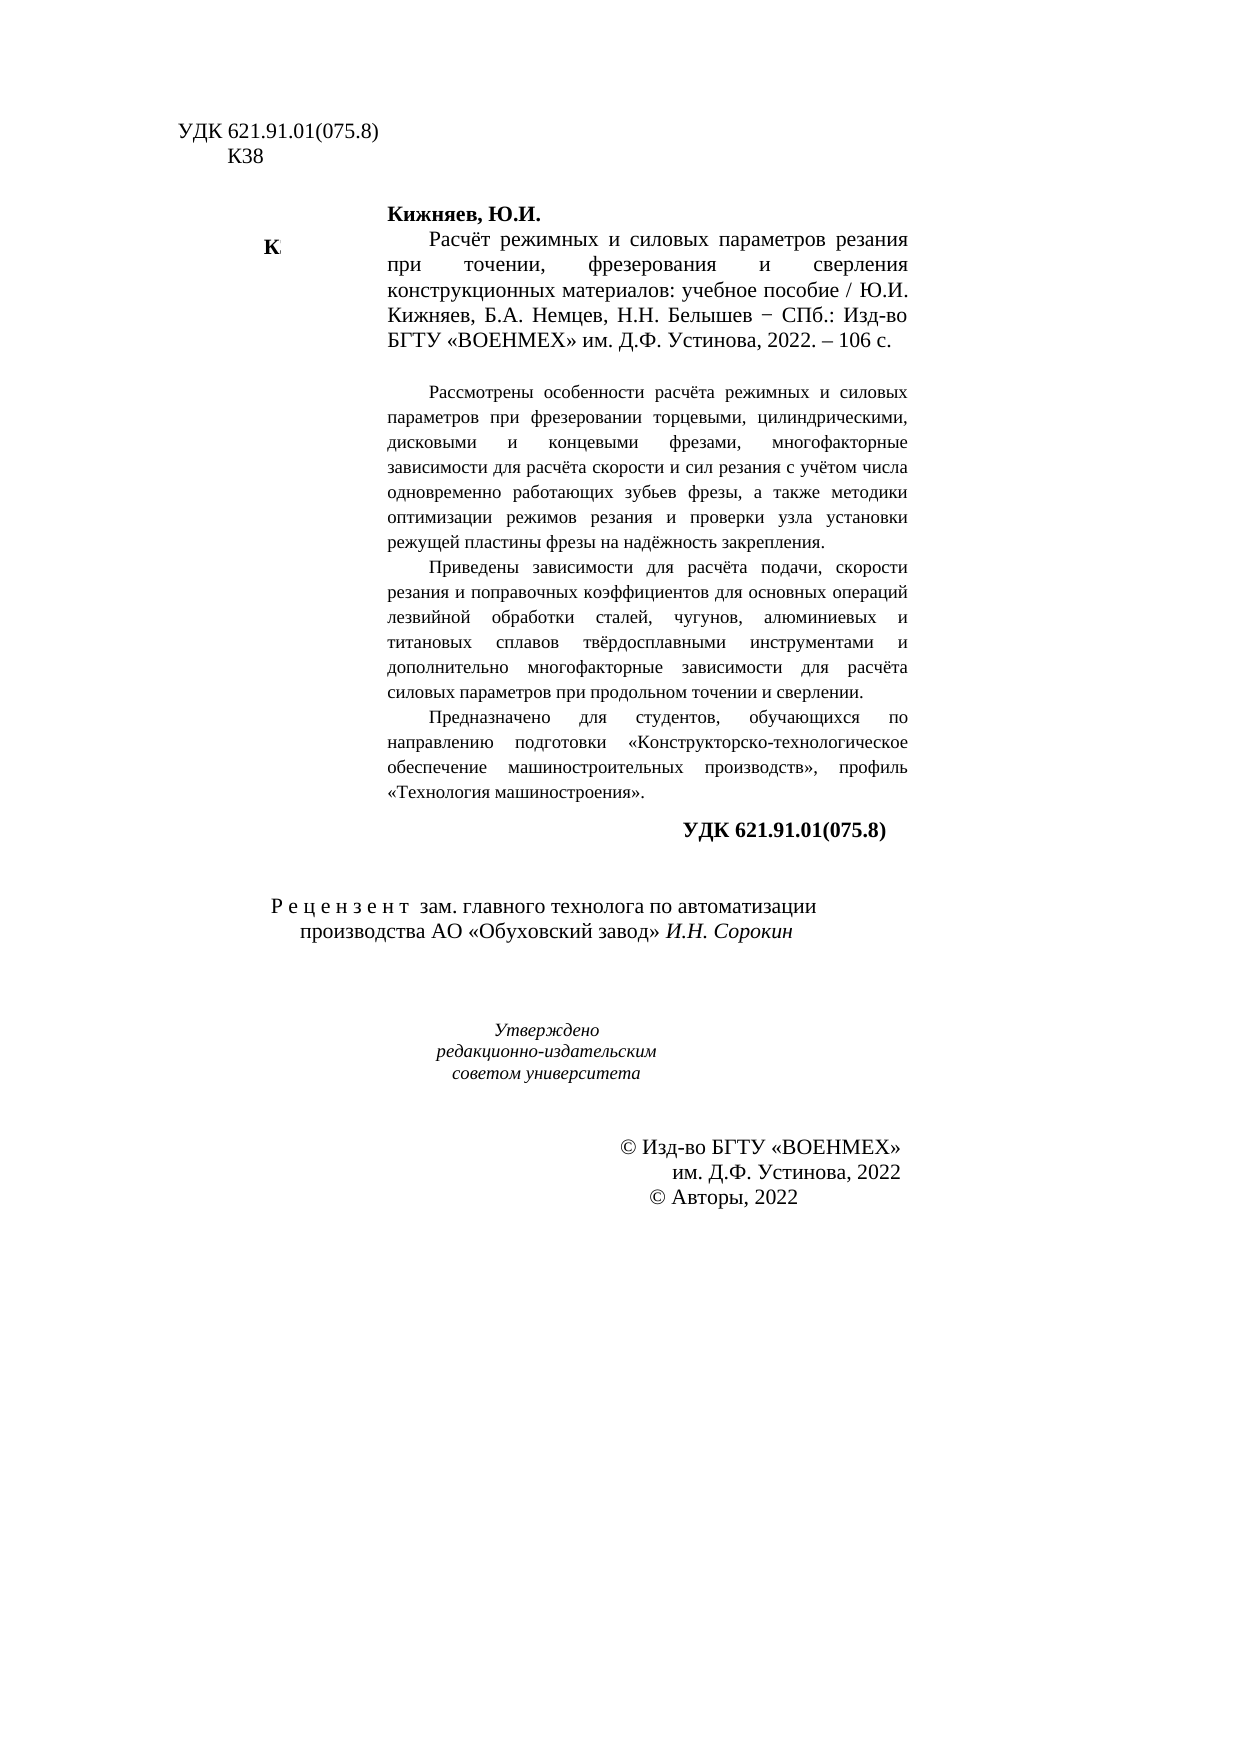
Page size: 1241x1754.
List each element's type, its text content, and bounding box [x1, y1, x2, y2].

text УДК 621.91.01(075.8) [177, 168, 886, 842]
text Утверждено [177, 1019, 916, 1040]
text © Авторы, 2022 [177, 1184, 901, 1209]
text редакционно-издательским [177, 1040, 916, 1062]
text им. Д.Ф. Устинова, 2022 [177, 1159, 901, 1184]
text Р е ц е н з е н т зам. главного технолога по автоматизации производства АО «Обуховский завод» И.Н. Сорокин [177, 893, 916, 943]
text К38 [177, 143, 1152, 168]
text советом университета [177, 1062, 916, 1083]
text УДК 621.91.01(075.8) [177, 118, 1152, 143]
text © Изд-во БГТУ «Военмех» [177, 1134, 901, 1159]
